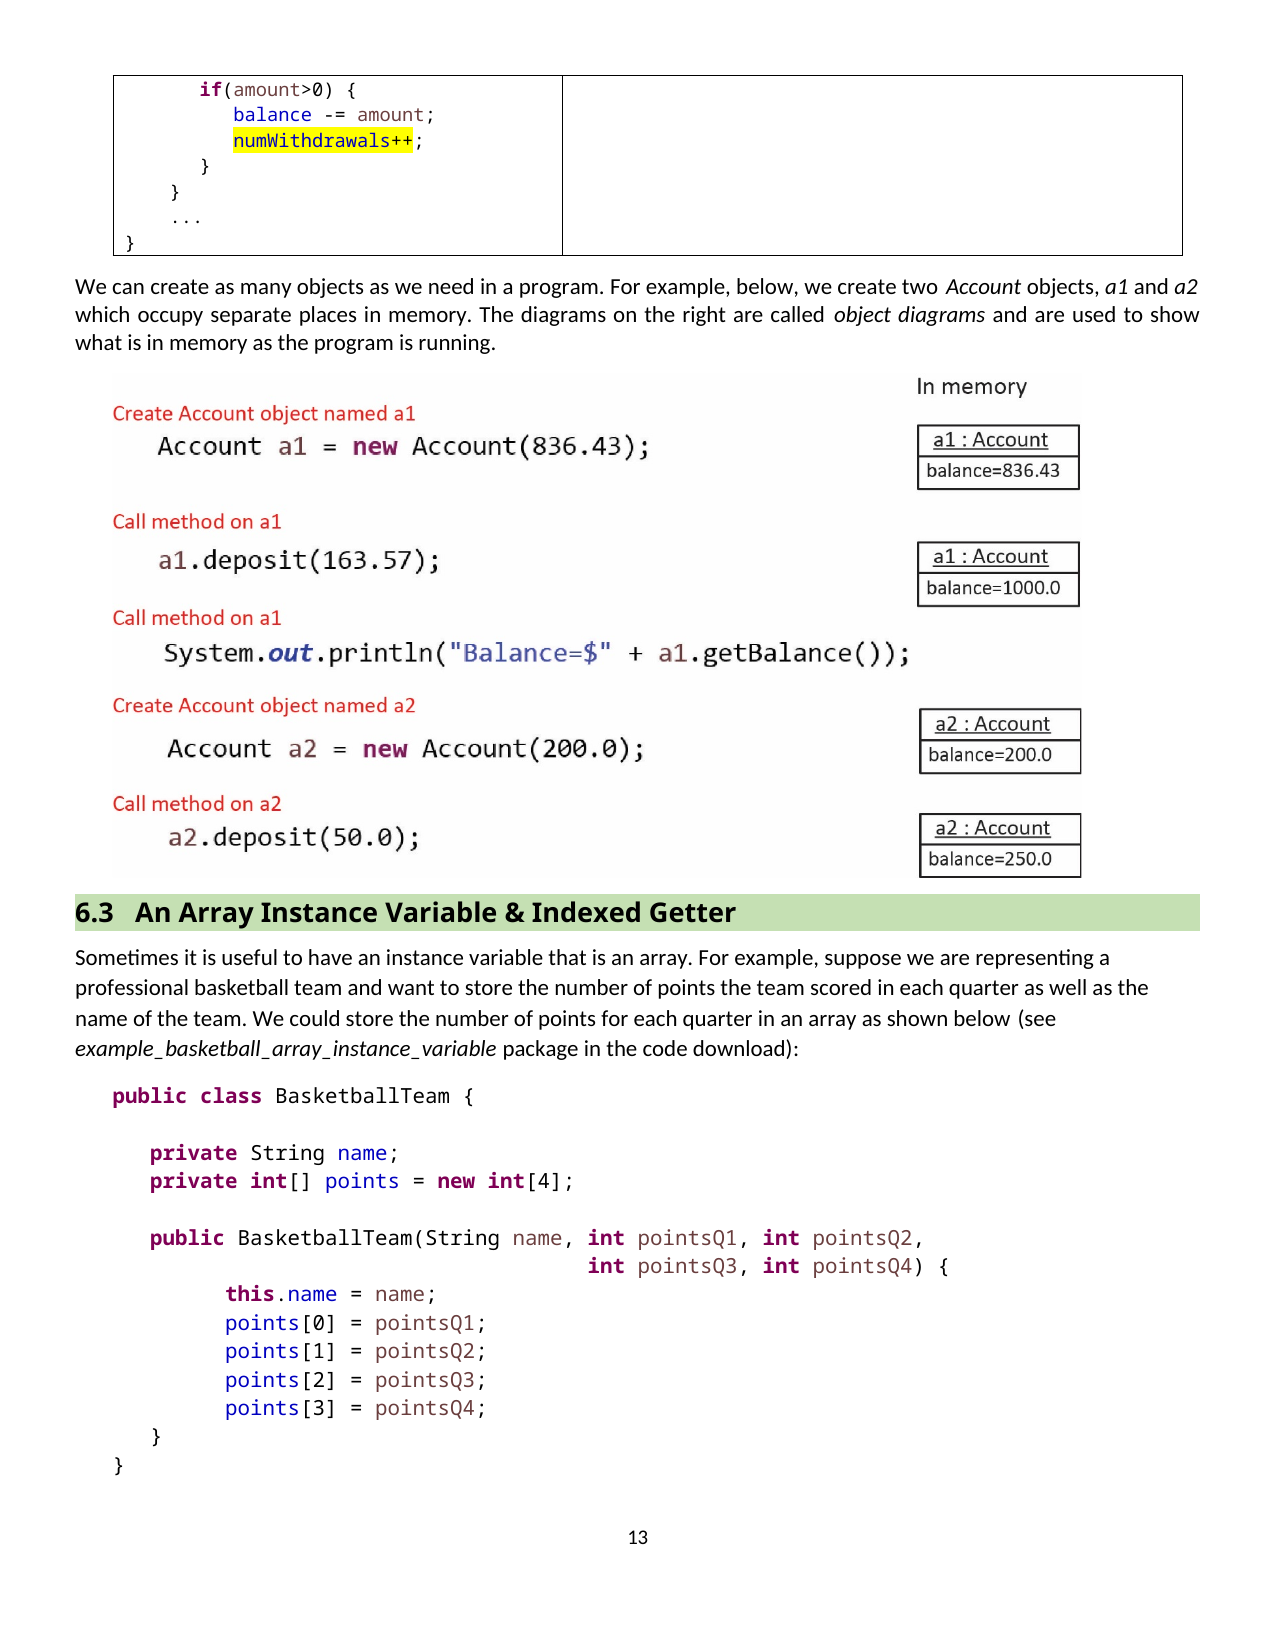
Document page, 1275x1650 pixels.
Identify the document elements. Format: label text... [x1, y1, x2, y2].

text } [112, 1450, 1200, 1478]
text int pointsQ3, int pointsQ4) { [112, 1251, 1200, 1279]
text public BasketballTeam(String name, int pointsQ1, int pointsQ2, [112, 1223, 1200, 1251]
text private int[] points = new int[4]; [112, 1166, 1200, 1194]
subtitle An Array Instance Variable & Indexed Getter [75, 894, 1200, 931]
text this.name = name; [112, 1279, 1200, 1308]
text public class BasketballTeam { [112, 1081, 1200, 1109]
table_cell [114, 76, 562, 255]
picture [112, 373, 1082, 878]
text private String name; [112, 1138, 1200, 1166]
text } [112, 1422, 1200, 1450]
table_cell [563, 76, 1182, 255]
text points[1] = pointsQ2; [112, 1336, 1200, 1365]
text Sometimes it is useful to have an instance variable that is an array. For example, suppose we are representing a professional basketball team and want to store the number of points the team scored in each quarter as well as the name of the team. We could store the number of points for each quarter in an array as shown below (see example_basketball_array_instance_variable package in the code download): [75, 943, 1200, 1062]
text points[3] = pointsQ4; [112, 1393, 1200, 1422]
text We can create as many objects as we need in a program. For example, below, we create two Account objects, a1 and a2 which occupy separate places in memory. The diagrams on the right are called object diagrams and are used to show what is in memory as the program is running. [75, 272, 1200, 356]
text points[0] = pointsQ1; [112, 1308, 1200, 1336]
text points[2] = pointsQ3; [112, 1365, 1200, 1393]
